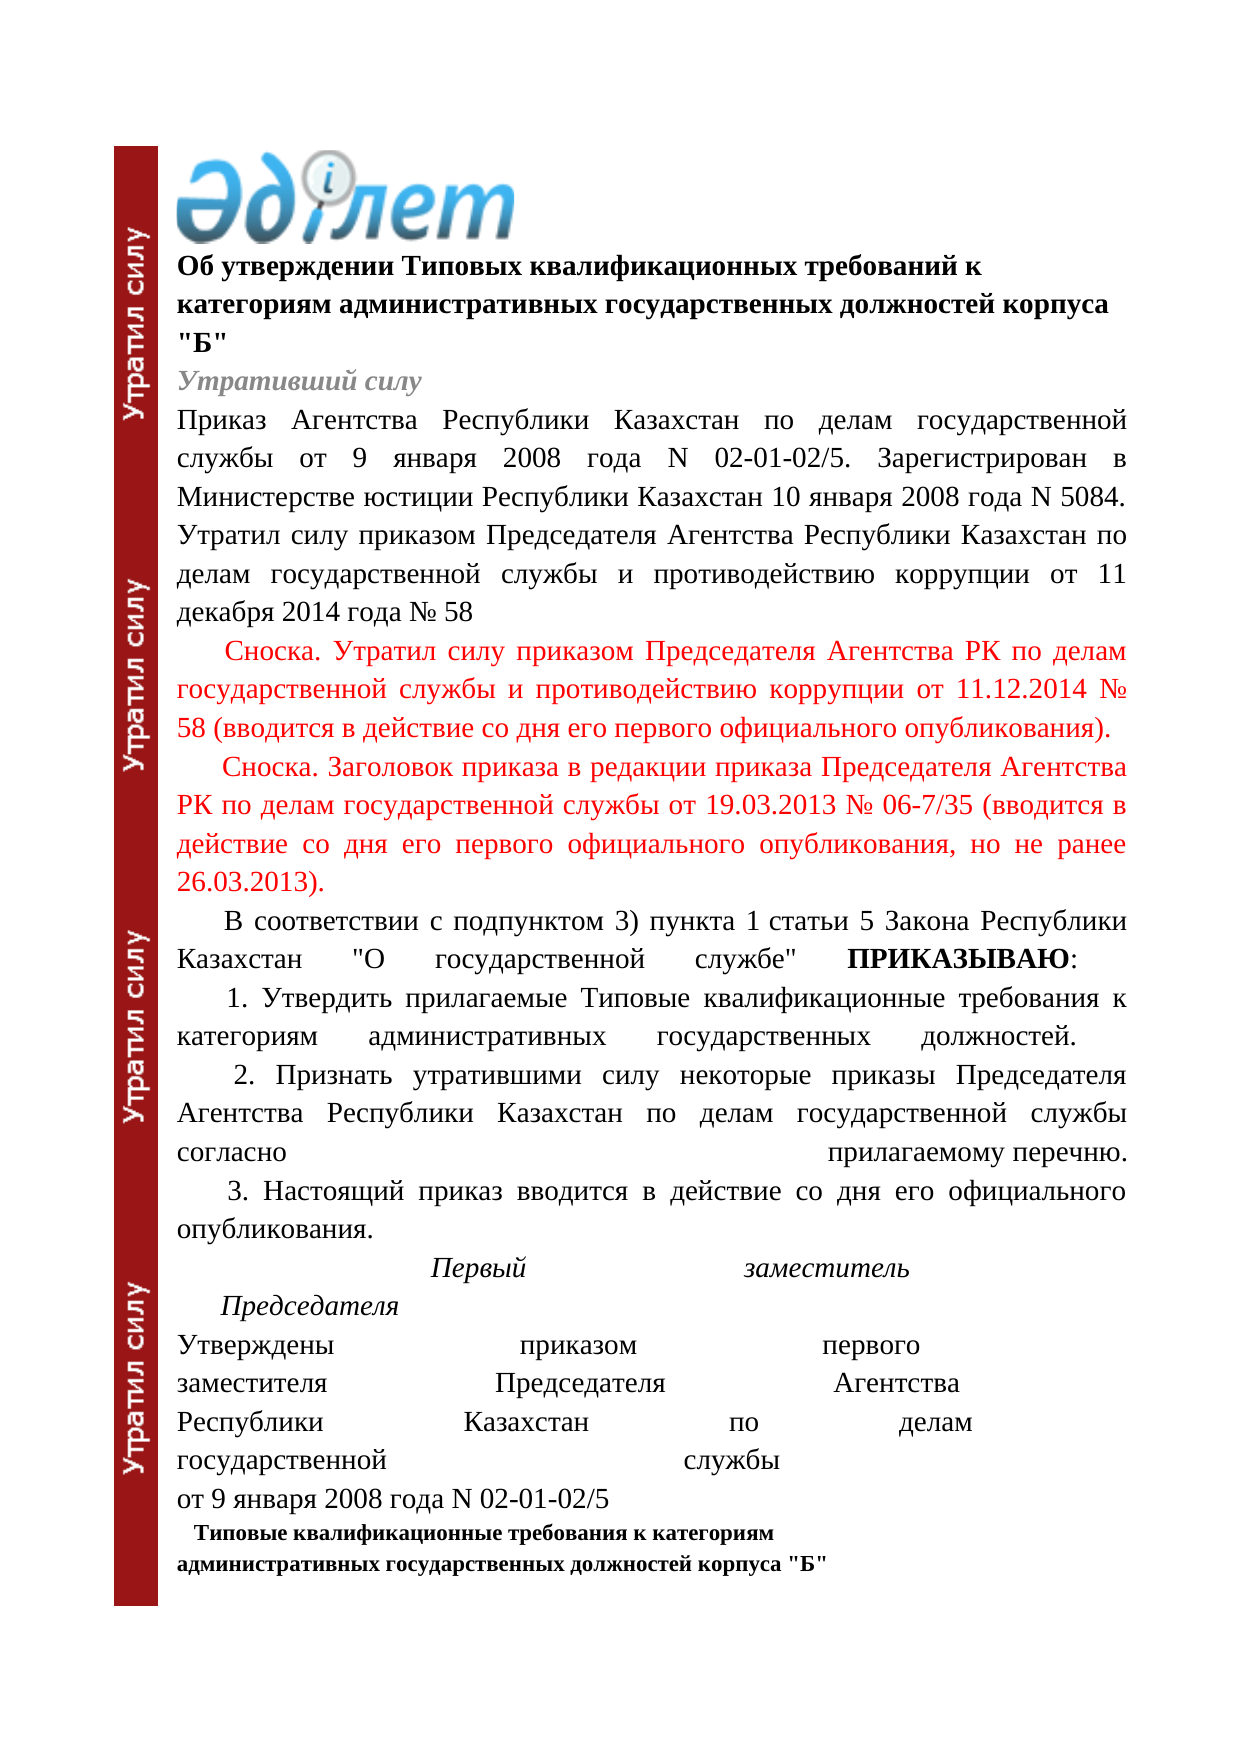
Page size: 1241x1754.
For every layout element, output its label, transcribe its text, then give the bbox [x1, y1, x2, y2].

text Приказ Агентства Республики Казахстан по делам государственной службы от 9 января 2008 года N 02-01-02/5. Зарегистрирован в Министерстве юстиции Республики Казахстан 10 января 2008 года N 5084. Утратил силу приказом Председателя Агентства Республики Казахстан по делам государственной службы и противодействию коррупции от 11 декабря 2014 года № 58 [112, 402, 1128, 628]
text Сноска. Утратил силу приказом Председателя Агентства РК по делам государственной службы и противодействию коррупции от 11.12.2014 № 58 (вводится в действие со дня его первого официального опубликования). [112, 633, 1128, 744]
picture [114, 1576, 158, 1606]
picture [114, 1245, 158, 1250]
picture [114, 898, 158, 903]
picture [176, 150, 515, 244]
picture [114, 1322, 158, 1327]
picture [114, 358, 158, 363]
picture [114, 1514, 158, 1519]
text Сноска. Заголовок приказа в редакции приказа Председателя Агентства РК по делам государственной службы от 19.03.2013 № 06-7/35 (вводится в действие со дня его первого официального опубликования, но не ранее 26.03.2013). [112, 749, 1128, 898]
text Об утверждении Типовых квалификационных требований к категориям административных государственных должностей корпуса "Б" [112, 248, 1128, 358]
picture [114, 397, 158, 402]
text Утверждены приказом первого заместителя Председателя Агентства Республики Казахстан по делам государственной службы от 9 января 2008 года N 02-01-02/5 [112, 1327, 1128, 1514]
text Утративший силу [112, 363, 1128, 397]
text Первый заместитель Председателя [112, 1250, 1128, 1322]
text Типовые квалификационные требования к категориям административных государственных должностей корпуса "Б" [112, 1519, 1128, 1576]
picture [114, 628, 158, 633]
picture [114, 744, 158, 749]
picture [114, 146, 158, 248]
text В соответствии с подпунктом 3) пункта 1 статьи 5 Закона Республики Казахстан "О государственной службе" ПРИКАЗЫВАЮ: 1. Утвердить прилагаемые Типовые квалификационные требования к категориям административных государственных должностей. 2. Признать утратившими силу некоторые приказы Председателя Агентства Республики Казахстан по делам государственной службы согласно прилагаемому перечню. 3. Настоящий приказ вводится в действие со дня его официального опубликования. [112, 903, 1128, 1245]
